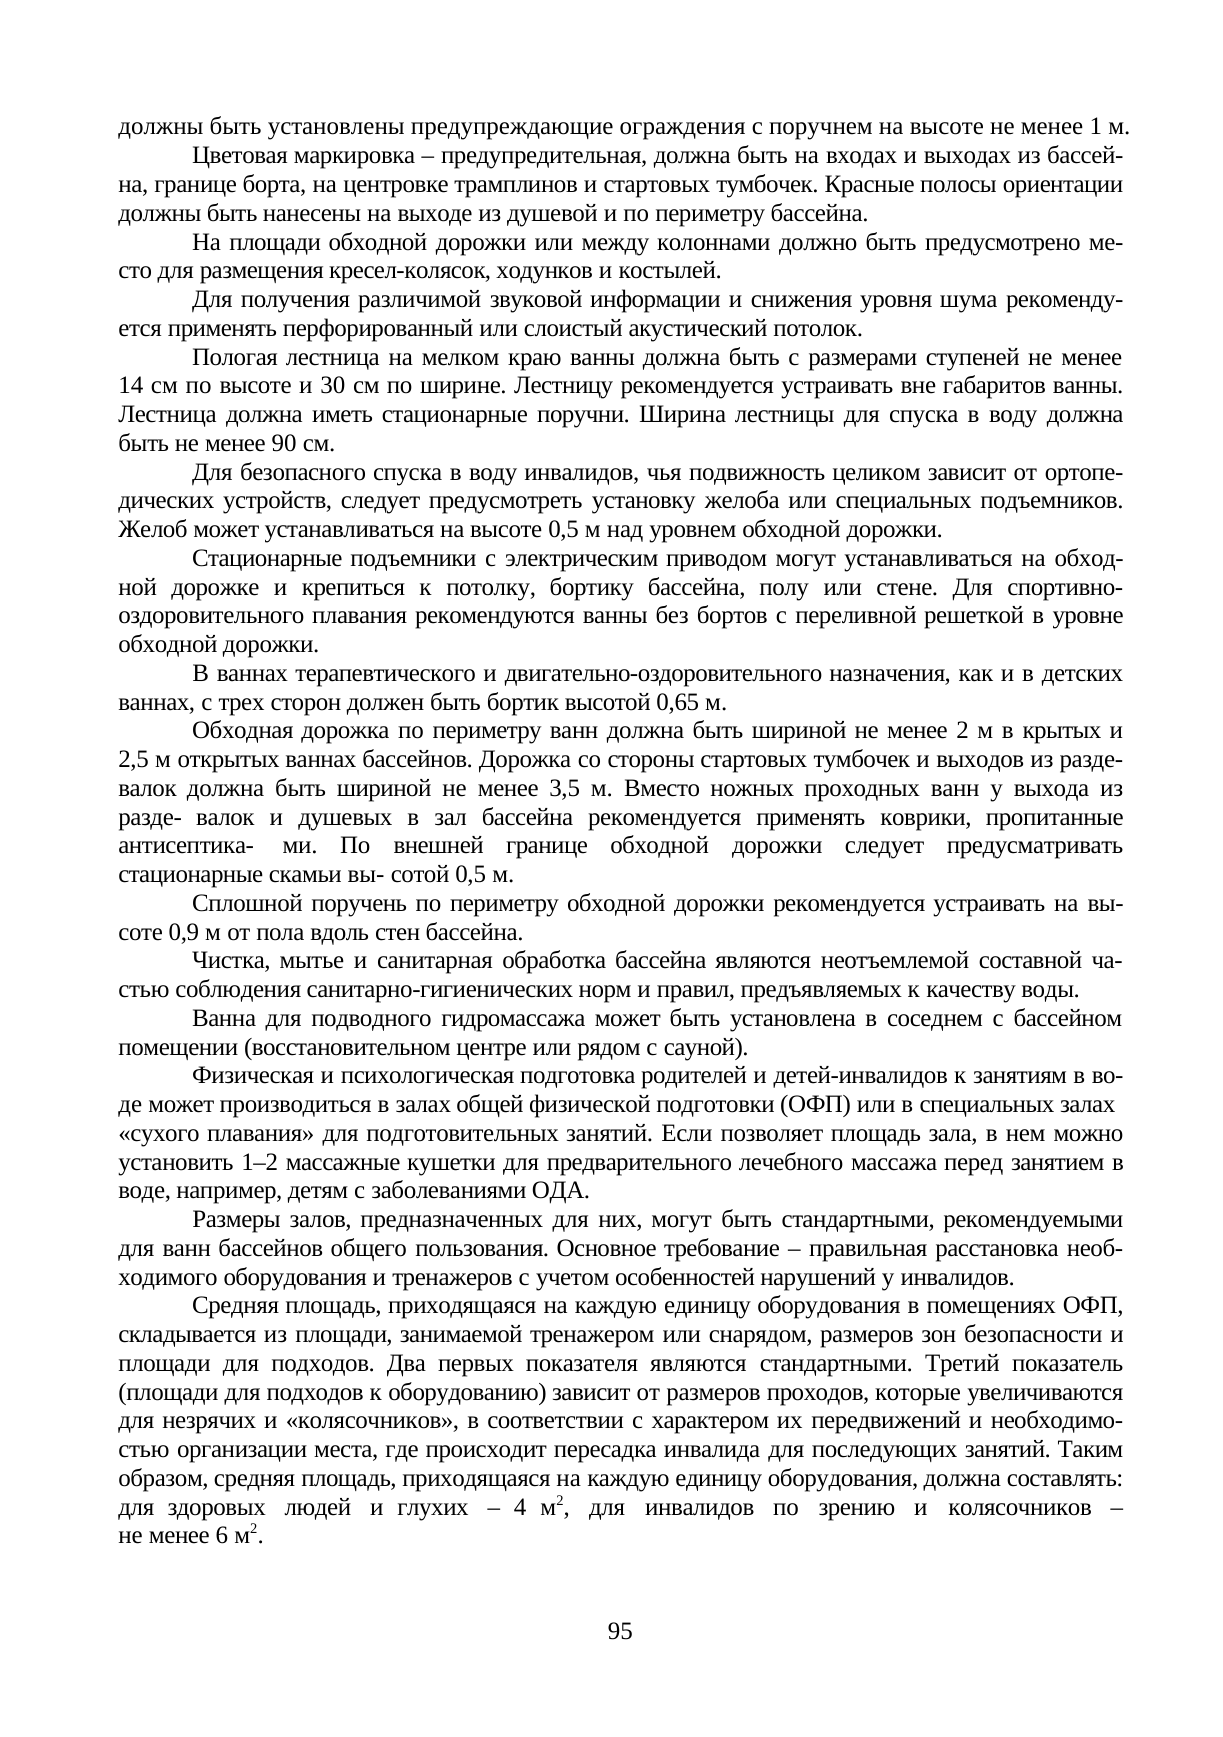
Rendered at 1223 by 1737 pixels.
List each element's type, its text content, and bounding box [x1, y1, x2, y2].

text Физическая и психологическая подготовка родителей и детей-инвалидов к занятиям в во- де может производиться в залах общей физической подготовки (ОФП) или в специальных залах [118, 1060, 1123, 1118]
text Для безопасного спуска в воду инвалидов, чья подвижность целиком зависит от ортопе- дических устройств, следует предусмотреть установку желоба или специальных подъемников. Желоб может устанавливаться на высоте 0,5 м над уровнем обходной дорожки. [118, 457, 1123, 543]
text «сухого плавания» для подготовительных занятий. Если позволяет площадь зала, в нем можно установить 1–2 массажные кушетки для предварительного лечебного массажа перед занятием в воде, например, детям с заболеваниями ОДА. [118, 1118, 1123, 1204]
text Ванна для подводного гидромассажа может быть установлена в соседнем с бассейном помещении (восстановительном центре или рядом с сауной). [118, 1003, 1123, 1060]
text Для получения различимой звуковой информации и снижения уровня шума рекоменду- ется применять перфорированный или слоистый акустический потолок. [118, 284, 1123, 342]
text должны быть установлены предупреждающие ограждения с поручнем на высоте не менее 1 м. [118, 111, 1148, 140]
text Стационарные подъемники с электрическим приводом могут устанавливаться на обход- ной дорожке и крепиться к потолку, бортику бассейна, полу или стене. Для спортивно- оздоровительного плавания рекомендуются ванны без бортов с переливной решеткой в уровне обходной дорожки. [118, 543, 1123, 658]
text Средняя площадь, приходящаяся на каждую единицу оборудования в помещениях ОФП, складывается из площади, занимаемой тренажером или снарядом, размеров зон безопасности и площади для подходов. Два первых показателя являются стандартными. Третий показатель (площади для подходов к оборудованию) зависит от размеров проходов, которые увеличиваются для незрячих и «колясочников», в соответствии с характером их передвижений и необходимо- стью организации места, где происходит пересадка инвалида для последующих занятий. Таким образом, средняя площадь, приходящаяся на каждую единицу оборудования, должна составлять: для здоровых людей и глухих – 4 м2, для инвалидов по зрению и колясочников – не менее 6 м2. [118, 1290, 1123, 1549]
text В ваннах терапевтического и двигательно-оздоровительного назначения, как и в детских ваннах, с трех сторон должен быть бортик высотой 0,65 м. [118, 658, 1123, 715]
text Цветовая маркировка – предупредительная, должна быть на входах и выходах из бассей- на, границе борта, на центровке трамплинов и стартовых тумбочек. Красные полосы ориентации должны быть нанесены на выходе из душевой и по периметру бассейна. [118, 140, 1123, 226]
text Сплошной поручень по периметру обходной дорожки рекомендуется устраивать на вы- соте 0,9 м от пола вдоль стен бассейна. [118, 888, 1123, 945]
text Обходная дорожка по периметру ванн должна быть шириной не менее 2 м в крытых и 2,5 м открытых ваннах бассейнов. Дорожка со стороны стартовых тумбочек и выходов из разде- валок должна быть шириной не менее 3,5 м. Вместо ножных проходных ванн у выхода из разде- валок и душевых в зал бассейна рекомендуется применять коврики, пропитанные антисептика- ми. По внешней границе обходной дорожки следует предусматривать стационарные скамьи вы- сотой 0,5 м. [118, 715, 1123, 888]
text Размеры залов, предназначенных для них, могут быть стандартными, рекомендуемыми для ванн бассейнов общего пользования. Основное требование – правильная расстановка необ- ходимого оборудования и тренажеров с учетом особенностей нарушений у инвалидов. [118, 1204, 1123, 1290]
text Пологая лестница на мелком краю ванны должна быть с размерами ступеней не менее 14 см по высоте и 30 см по ширине. Лестницу рекомендуется устраивать вне габаритов ванны. Лестница должна иметь стационарные поручни. Ширина лестницы для спуска в воду должна быть не менее 90 см. [118, 342, 1123, 457]
text На площади обходной дорожки или между колоннами должно быть предусмотрено ме- сто для размещения кресел-колясок, ходунков и костылей. [118, 227, 1123, 284]
text Чистка, мытье и санитарная обработка бассейна являются неотъемлемой составной ча- стью соблюдения санитарно-гигиенических норм и правил, предъявляемых к качеству воды. [118, 945, 1123, 1003]
